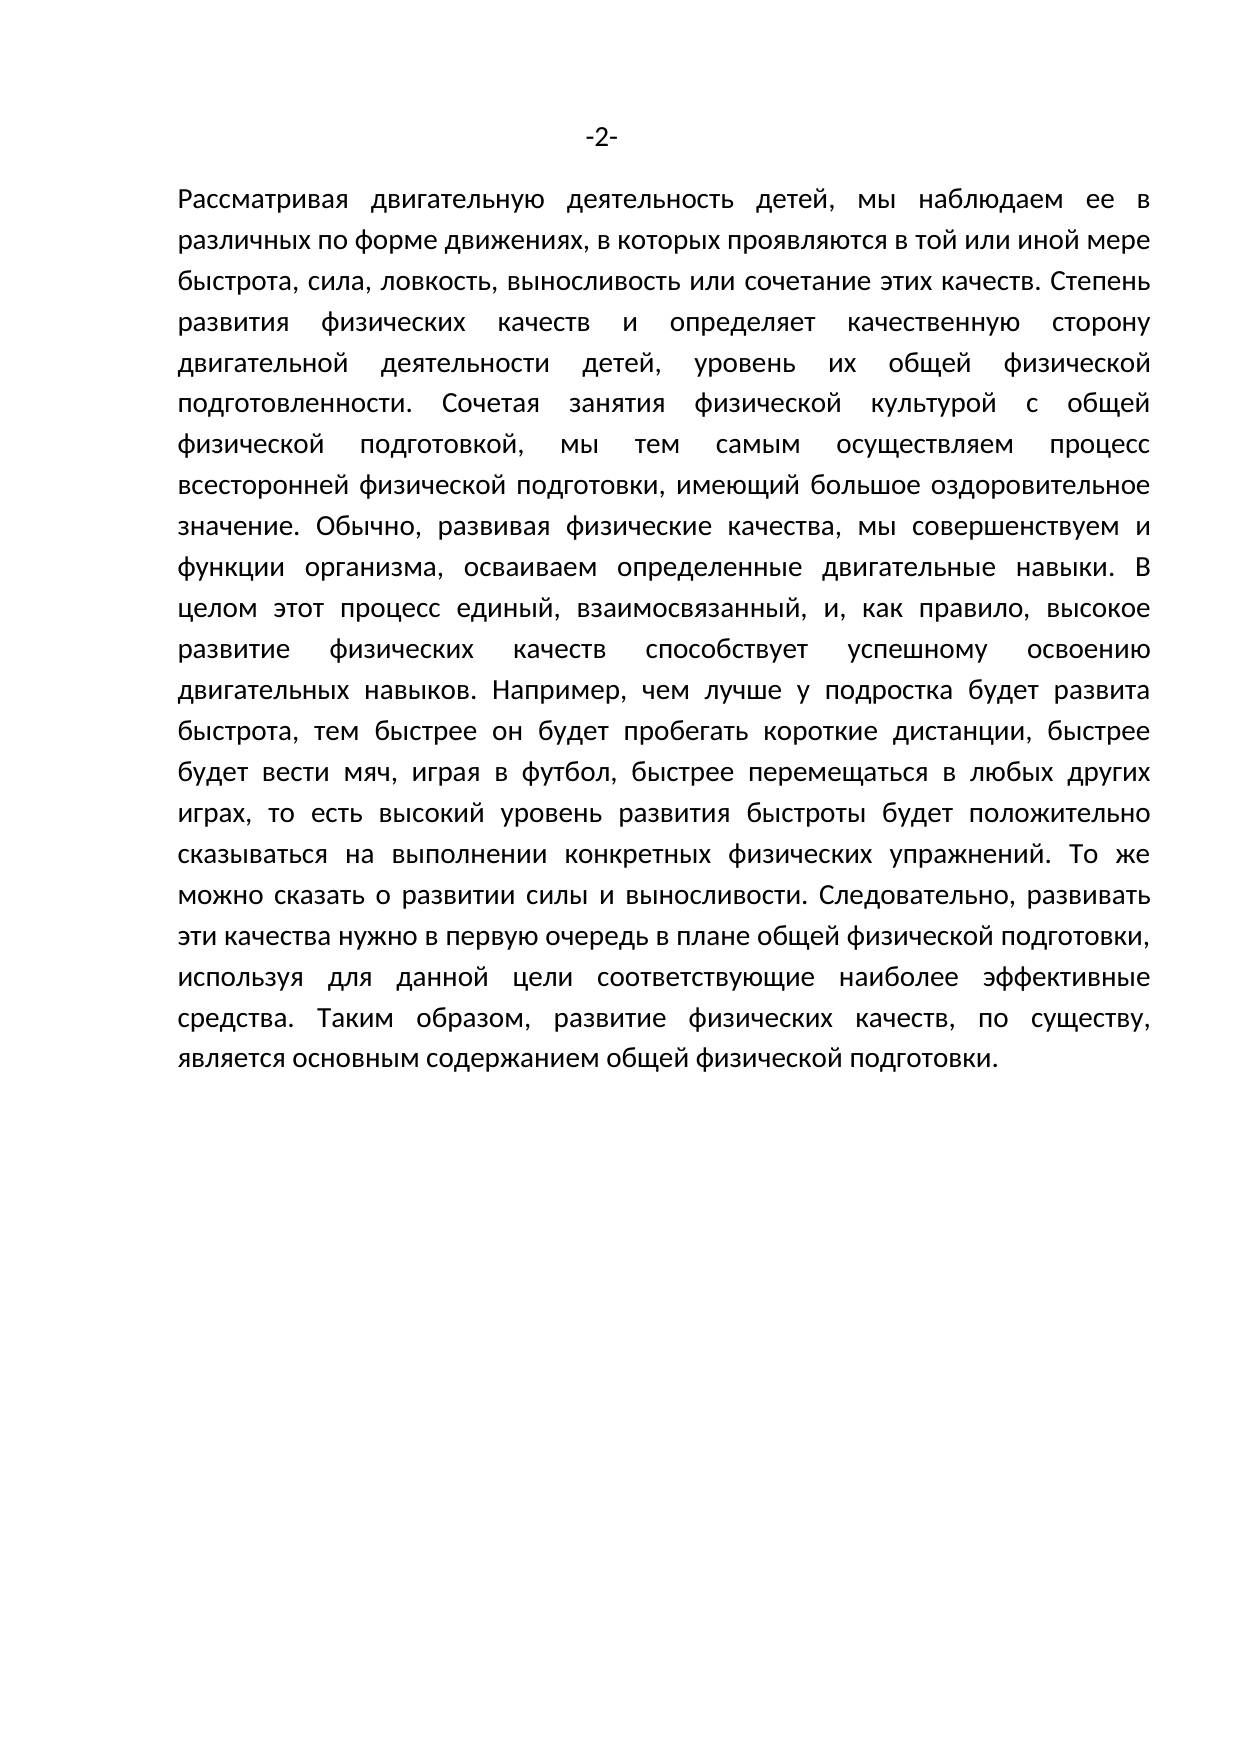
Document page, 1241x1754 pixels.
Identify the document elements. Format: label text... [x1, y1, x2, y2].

text -2- [177, 118, 1152, 154]
text Рассматривая двигательную деятельность детей, мы наблюдаем ее в различных по форме движениях, в которых проявляются в той или иной мере быстрота, сила, ловкость, выносливость или сочетание этих качеств. Степень развития физических качеств и определяет качественную сторону двигательной деятельности детей, уровень их общей физической подготовленности. Сочетая занятия физической культурой с общей физической подготовкой, мы тем самым осуществляем процесс всесторонней физической подготовки, имеющий большое оздоровительное значение. Обычно, развивая физические качества, мы совершенствуем и функции организма, осваиваем определенные двигательные навыки. В целом этот процесс единый, взаимосвязанный, и, как правило, высокое развитие физических качеств способствует успешному освоению двигательных навыков. Например, чем лучше у подростка будет развита быстрота, тем быстрее он будет пробегать короткие дистанции, быстрее будет вести мяч, играя в футбол, быстрее перемещаться в любых других играх, то есть высокий уровень развития быстроты будет положительно сказываться на выполнении конкретных физических упражнений. То же можно сказать о развитии силы и выносливости. Следовательно, развивать эти качества нужно в первую очередь в плане общей физической подготовки, используя для данной цели соответствующие наиболее эффективные средства. Таким образом, развитие физических качеств, по существу, является основным содержанием общей физической подготовки. [177, 180, 1152, 1075]
